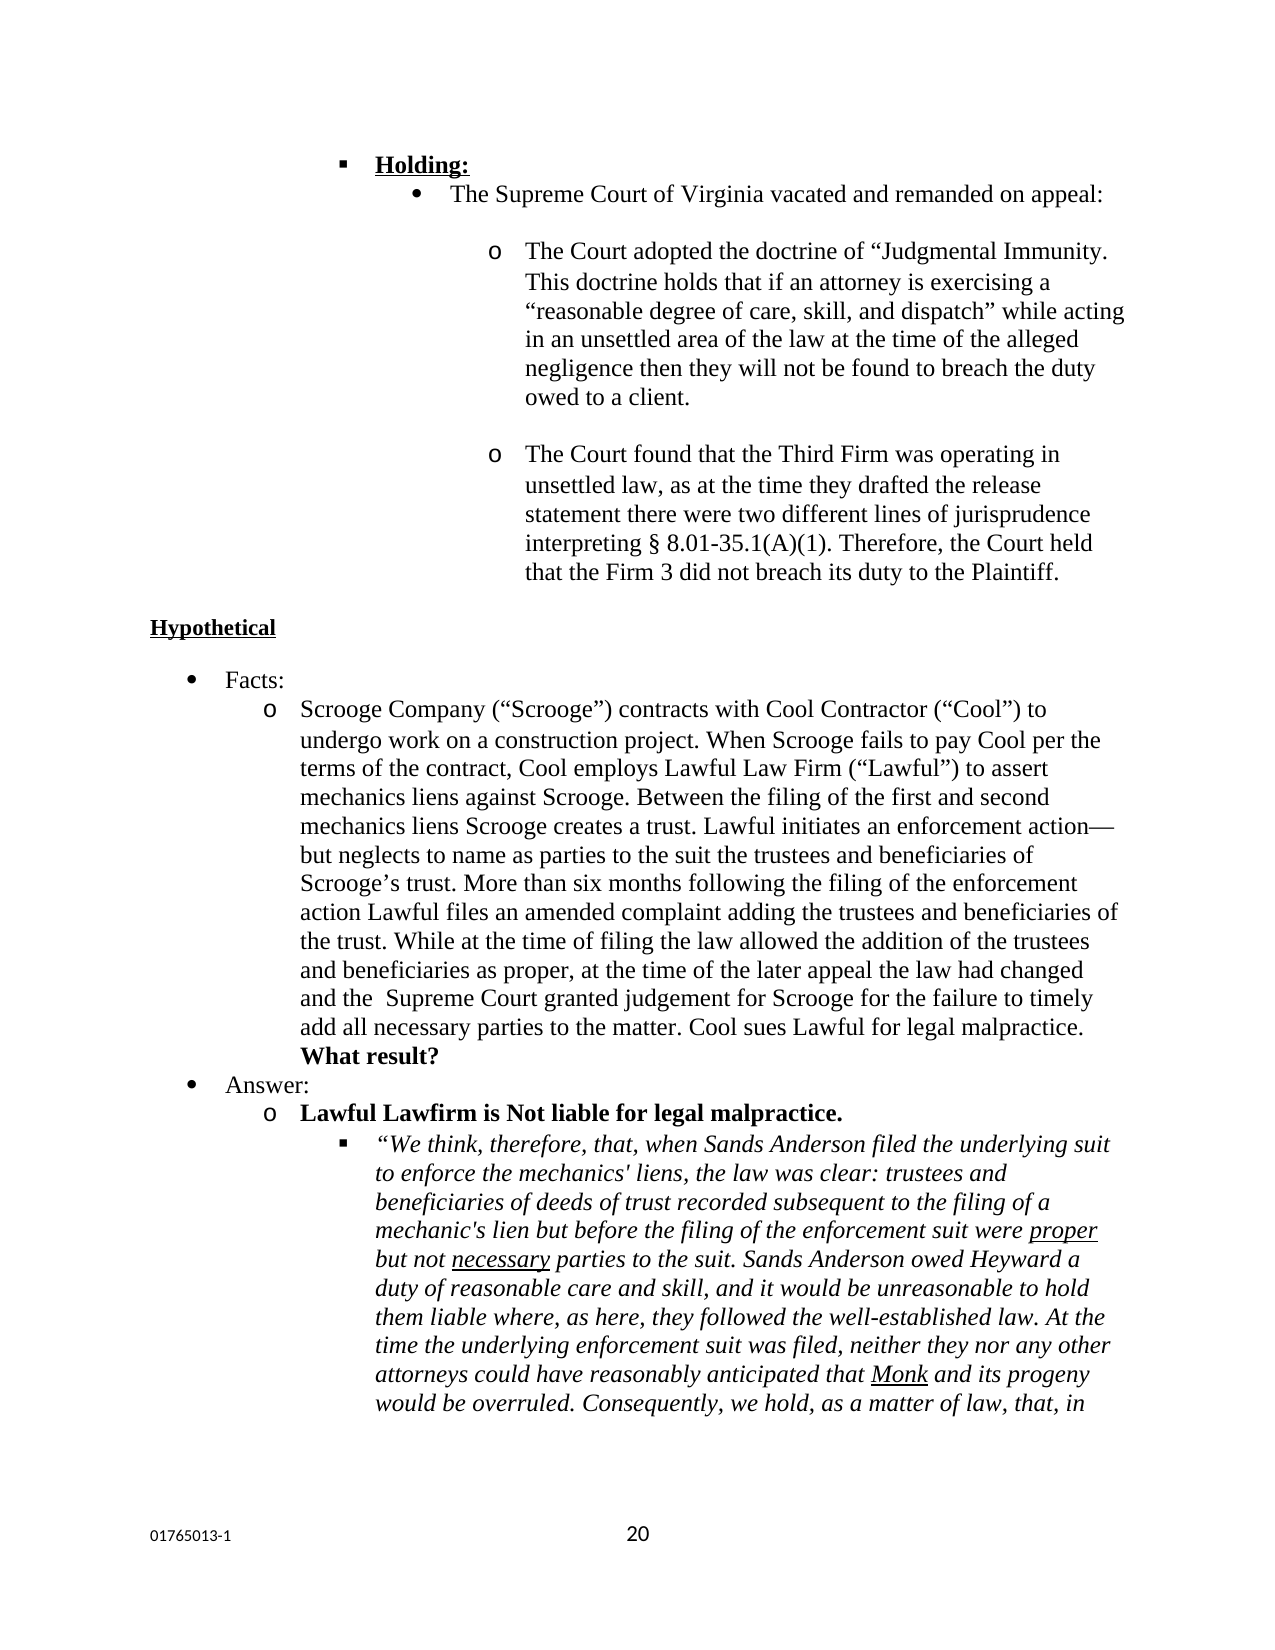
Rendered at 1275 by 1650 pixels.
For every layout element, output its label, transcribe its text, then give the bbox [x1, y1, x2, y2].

list Lawful Lawfirm is Not liable for legal malpractice. [262, 1098, 1125, 1129]
list The Court found that the Third Firm was operating in unsettled law, as at the time they drafted the release statement there were two different lines of jurisprudence interpreting § 8.01-35.1(A)(1). Therefore, the Court held that the Firm 3 did not breach its duty to the Plaintiff. [487, 439, 1125, 585]
list Holding: [337, 150, 1125, 179]
list The Court adopted the doctrine of “Judgmental Immunity. This doctrine holds that if an attorney is exercising a “reasonable degree of care, skill, and dispatch” while acting in an unsettled area of the law at the time of the alleged negligence then they will not be found to breach the duty owed to a client. [487, 236, 1125, 411]
text Hypothetical [150, 614, 1125, 641]
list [337, 1129, 1125, 1417]
list Scrooge Company (“Scrooge”) contracts with Cool Contractor (“Cool”) to undergo work on a construction project. When Scrooge fails to pay Cool per the terms of the contract, Cool employs Lawful Law Firm (“Lawful”) to assert mechanics liens against Scrooge. Between the filing of the first and second mechanics liens Scrooge creates a trust. Lawful initiates an enforcement action— but neglects to name as parties to the suit the trustees and beneficiaries of Scrooge’s trust. More than six months following the filing of the enforcement action Lawful files an amended complaint adding the trustees and beneficiaries of the trust. While at the time of filing the law allowed the addition of the trustees and beneficiaries as proper, at the time of the later appeal the law had changed and the Supreme Court granted judgement for Scrooge for the failure to timely add all necessary parties to the matter. Cool sues Lawful for legal malpractice. What result? [262, 694, 1125, 1070]
list The Supreme Court of Virginia vacated and remanded on appeal: [412, 179, 1125, 207]
list Facts: [187, 665, 1125, 694]
list Answer: [187, 1070, 1125, 1098]
